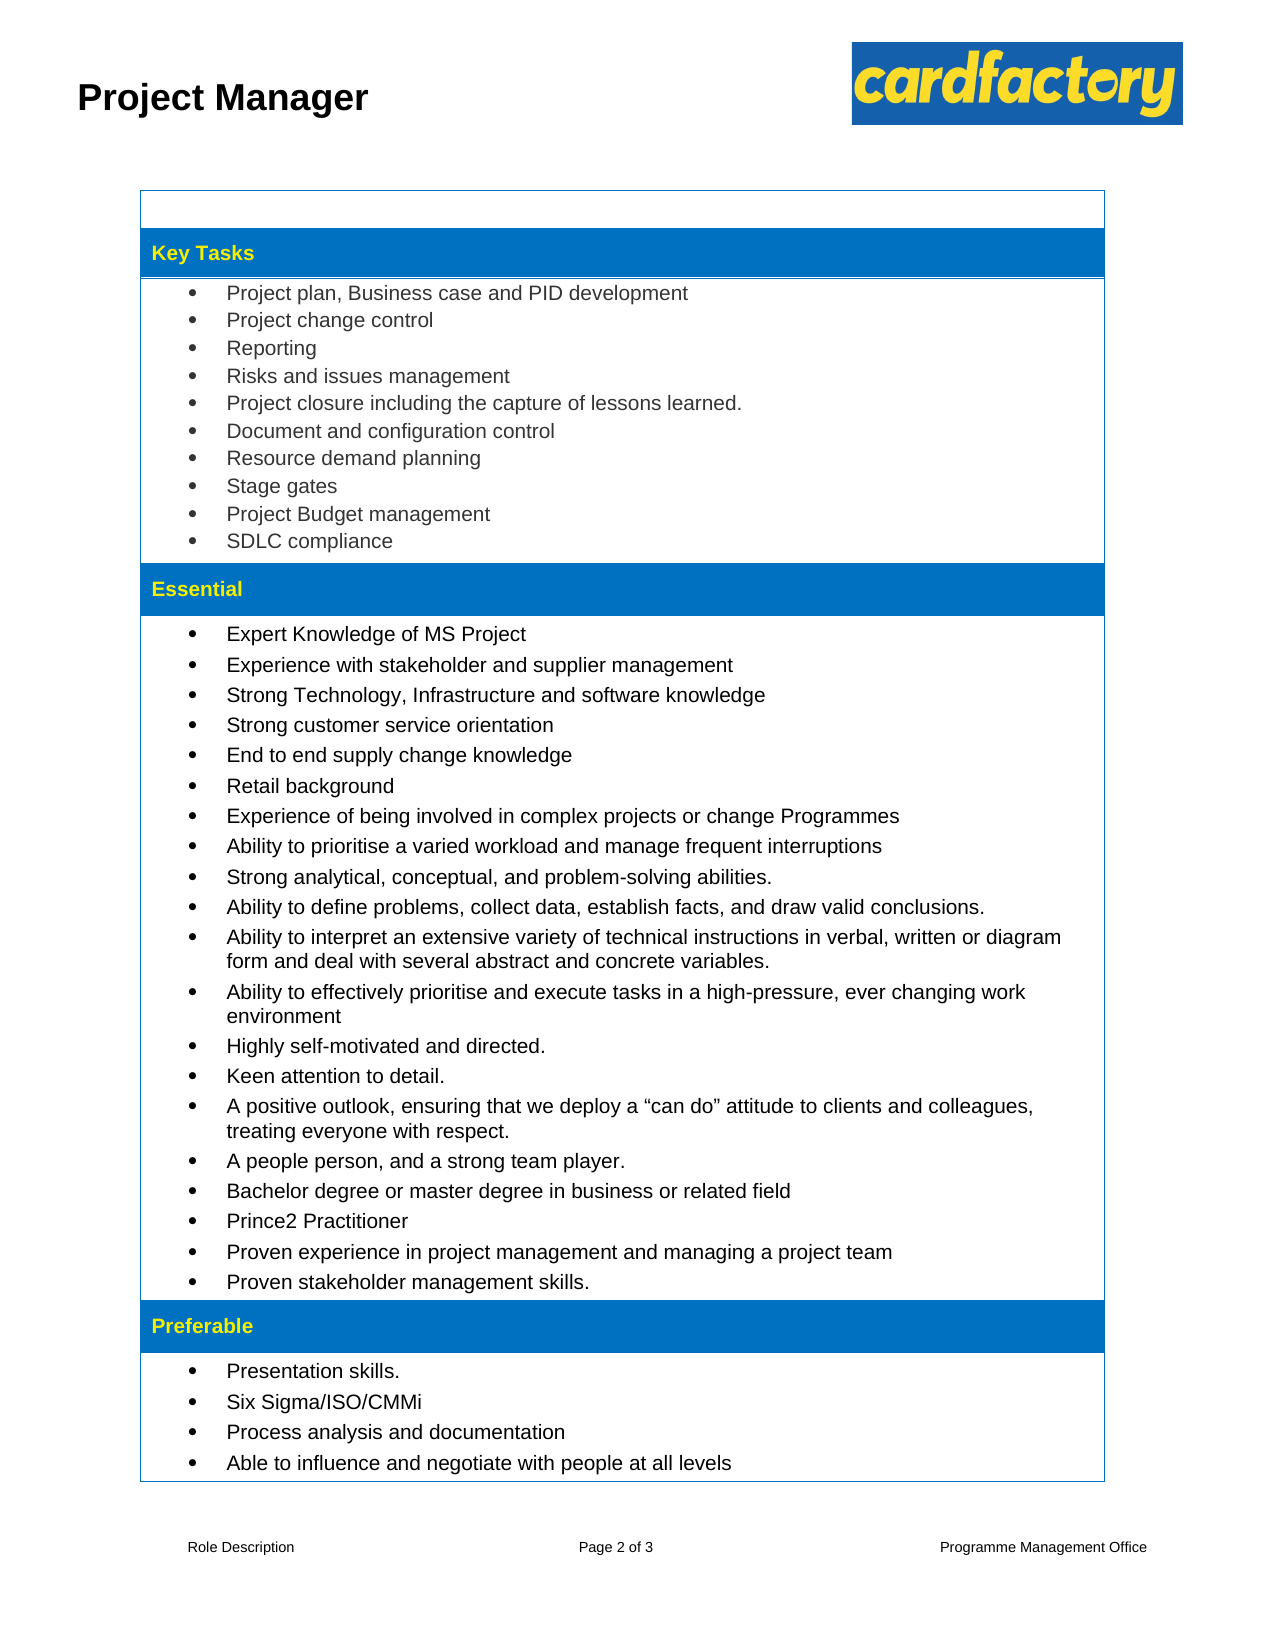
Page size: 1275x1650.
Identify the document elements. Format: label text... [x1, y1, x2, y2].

picture [851, 42, 1183, 125]
table_cell Essential [141, 564, 1104, 615]
table_cell Presentation skills. Six Sigma/ISO/CMMi Process analysis and documentation Able to influence and negotiate with people at all levels [141, 1353, 1104, 1481]
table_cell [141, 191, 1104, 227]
table_cell Project plan, Business case and PID development Project change control Reporting Risks and issues management Project closure including the capture of lessons learned. Document and configuration control Resource demand planning Stage gates Project Budget management SDLC compliance [141, 279, 1104, 563]
table_cell Key Tasks [141, 229, 1104, 277]
table_cell Expert Knowledge of MS Project Experience with stakeholder and supplier management Strong Technology, Infrastructure and software knowledge Strong customer service orientation End to end supply change knowledge Retail background Experience of being involved in complex projects or change Programmes Ability to prioritise a varied workload and manage frequent interruptions Strong analytical, conceptual, and problem-solving abilities. Ability to define problems, collect data, establish facts, and draw valid conclusions. Ability to interpret an extensive variety of technical instructions in verbal, written or diagram form and deal with several abstract and concrete variables. Ability to effectively prioritise and execute tasks in a high-pressure, ever changing work environment Highly self-motivated and directed. Keen attention to detail. A positive outlook, ensuring that we deploy a “can do” attitude to clients and colleagues, treating everyone with respect. A people person, and a strong team player. Bachelor degree or master degree in business or related field Prince2 Practitioner Proven experience in project management and managing a project team Proven stakeholder management skills. [141, 616, 1104, 1300]
table_cell Preferable [141, 1301, 1104, 1352]
